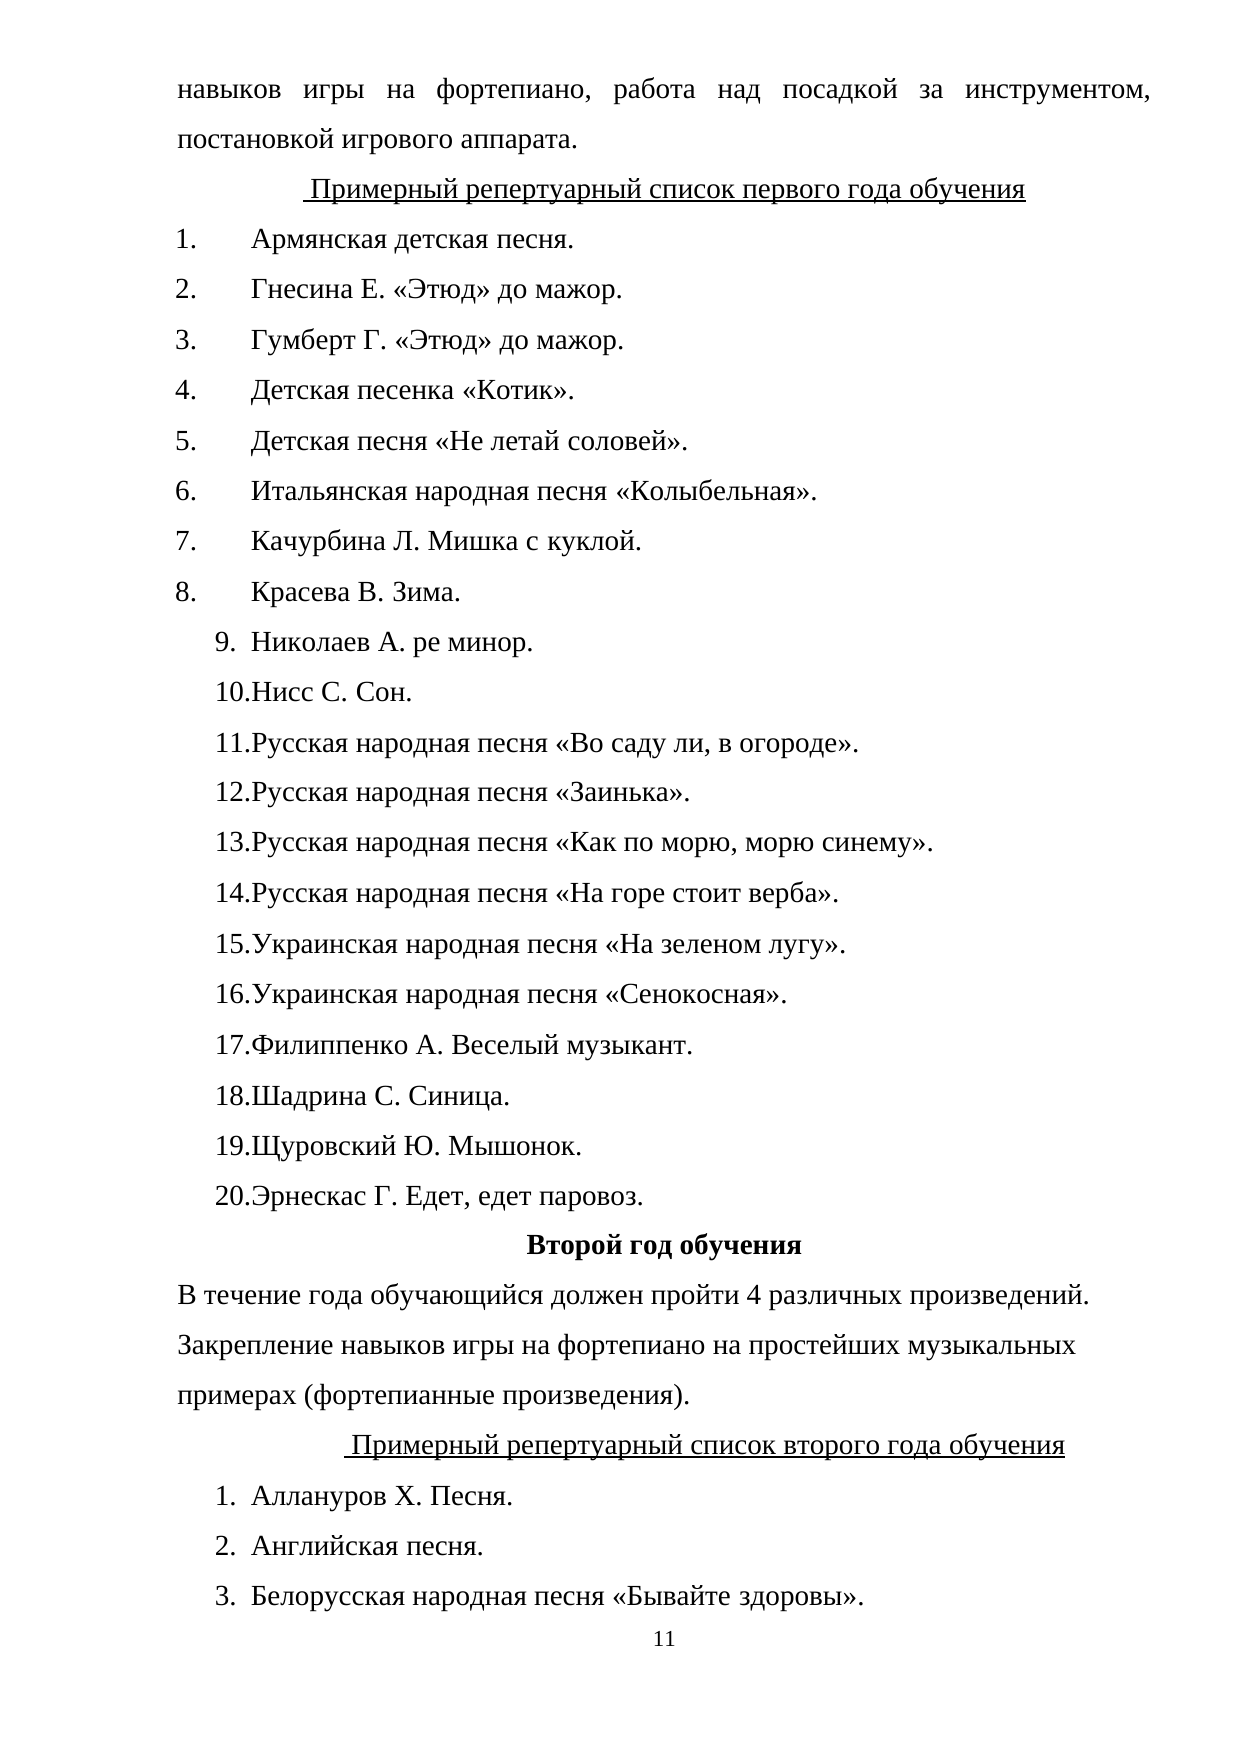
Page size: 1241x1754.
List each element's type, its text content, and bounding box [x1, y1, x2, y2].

subtitle Второй год обучения [88, 1227, 1240, 1261]
text 15.Украинская народная песня «На зеленом лугу». 16.Украинская народная песня «Сенокосная». [214, 926, 848, 1010]
list Белорусская народная песня «Бывайте здоровы». [214, 1578, 1240, 1612]
list Гнесина Е. «Этюд» до мажор. [175, 272, 1240, 305]
list Детская песенка «Котик». [175, 372, 1240, 406]
list Итальянская народная песня «Колыбельная». [175, 473, 1240, 507]
list Армянская детская песня. [175, 222, 1240, 255]
text навыков игры на фортепиано, работа над посадкой за инструментом, постановкой игрового аппарата. [177, 71, 1152, 154]
list Красева В. Зима. [175, 574, 1240, 607]
list Аллануров Х. Песня. [214, 1478, 1240, 1511]
list Детская песня «Не летай соловей». [175, 423, 1240, 456]
text 13.Русская народная песня «Как по морю, морю синему». 14.Русская народная песня «На горе стоит верба». [214, 824, 936, 909]
text 19.Щуровский Ю. Мышонок. 20.Эрнескас Г. Едет, едет паровоз. [214, 1128, 646, 1211]
text В течение года обучающийся должен пройти 4 различных произведений. [177, 1277, 1240, 1310]
text Закрепление навыков игры на фортепиано на простейших музыкальных примерах (фортепианные произведения). [177, 1327, 1092, 1411]
text Примерный репертуарный список первого года обучения [88, 171, 1240, 204]
list Николаев А. ре минор. 10.Нисс С. Сон. [214, 624, 534, 708]
list Гумберт Г. «Этюд» до мажор. [175, 322, 1240, 356]
text Примерный репертуарный список второго года обучения [344, 1428, 1240, 1461]
text 17.Филиппенко А. Веселый музыкант. 18.Шадрина С. Синица. [214, 1027, 695, 1111]
list Английская песня. [214, 1528, 1240, 1562]
list Качурбина Л. Мишка с куклой. [175, 523, 1240, 557]
text 11.Русская народная песня «Во саду ли, в огороде». 12.Русская народная песня «Заинька». [214, 725, 861, 808]
